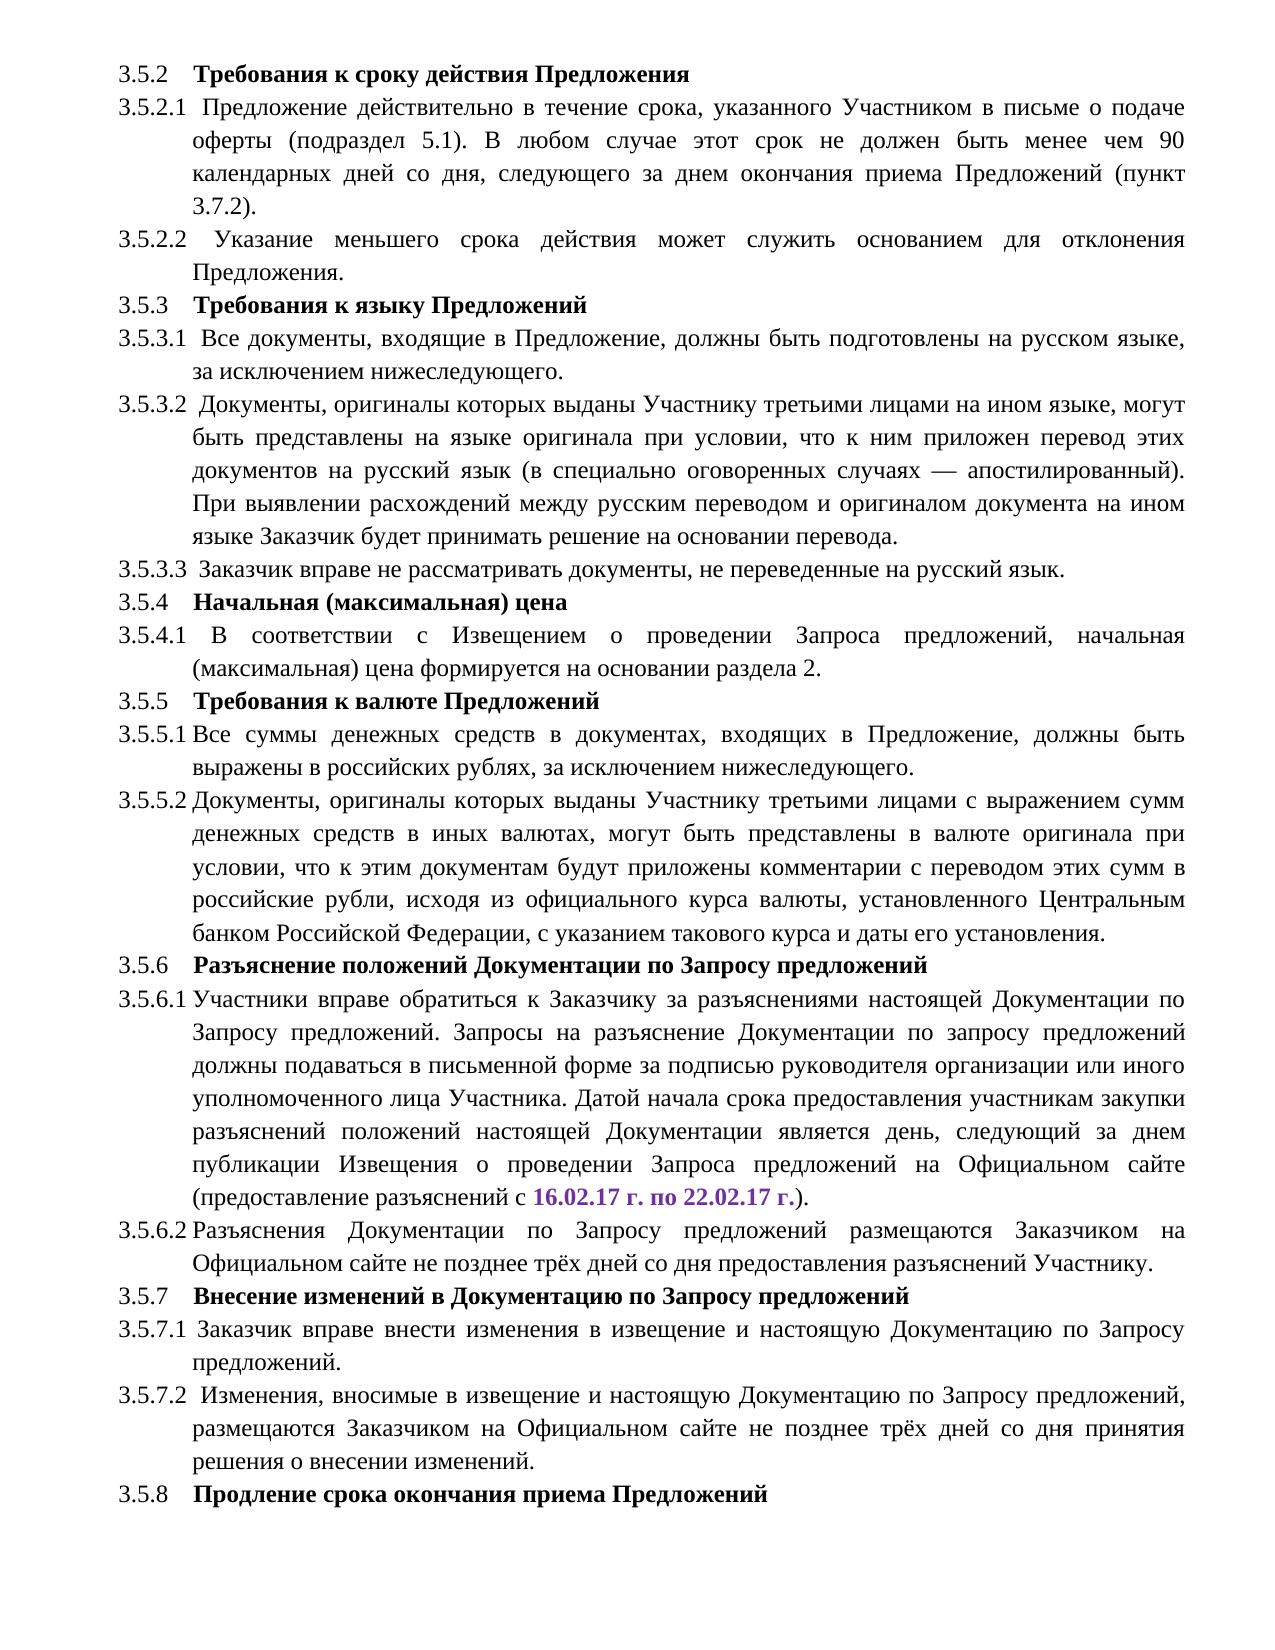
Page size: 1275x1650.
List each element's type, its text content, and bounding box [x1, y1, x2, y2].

text 3.5.6 Разъяснение положений Документации по Запросу предложений [118, 951, 1186, 979]
text 3.5.8 Продление срока окончания приема Предложений [118, 1479, 1186, 1508]
text 3.5.4.1 В соответствии с Извещением о проведении Запроса предложений, начальная (максимальная) цена формируется на основании раздела 2. [118, 620, 1186, 682]
text 3.5.4 Начальная (максимальная) цена [118, 587, 1186, 616]
text 3.5.6.1 Участники вправе обратиться к Заказчику за разъяснениями настоящей Документации по Запросу предложений. Запросы на разъяснение Документации по запросу предложений должны подаваться в письменной форме за подписью руководителя организации или иного уполномоченного лица Участника. Датой начала срока предоставления участникам закупки разъяснений положений настоящей Документации является день, следующий за днем публикации Извещения о проведении Запроса предложений на Официальном сайте (предоставление разъяснений с 16.02.17 г. по 22.02.17 г.). [118, 984, 1186, 1211]
text 3.5.2.1 Предложение действительно в течение срока, указанного Участником в письме о подаче оферты (подраздел 5.1). В любом случае этот срок не должен быть менее чем 90 календарных дней со дня, следующего за днем окончания приема Предложений (пункт 3.7.2). [118, 92, 1186, 220]
text 3.5.3.2 Документы, оригиналы которых выданы Участнику третьими лицами на ином языке, могут быть представлены на языке оригинала при условии, что к ним приложен перевод этих документов на русский язык (в специально оговоренных случаях — апостилированный). При выявлении расхождений между русским переводом и оригиналом документа на ином языке Заказчик будет принимать решение на основании перевода. [118, 389, 1186, 550]
text 3.5.2.2 Указание меньшего срока действия может служить основанием для отклонения Предложения. [118, 224, 1186, 286]
text 3.5.5.1 Все суммы денежных средств в документах, входящих в Предложение, должны быть выражены в российских рублях, за исключением нижеследующего. [118, 719, 1186, 781]
text 3.5.7 Внесение изменений в Документацию по Запросу предложений [118, 1281, 1186, 1309]
text 3.5.7.2 Изменения, вносимые в извещение и настоящую Документацию по Запросу предложений, размещаются Заказчиком на Официальном сайте не позднее трёх дней со дня принятия решения о внесении изменений. [118, 1380, 1186, 1475]
text 3.5.5 Требования к валюте Предложений [118, 686, 1186, 715]
text 3.5.6.2 Разъяснения Документации по Запросу предложений размещаются Заказчиком на Официальном сайте не позднее трёх дней со дня предоставления разъяснений Участнику. [118, 1215, 1186, 1277]
text 3.5.7.1 Заказчик вправе внести изменения в извещение и настоящую Документацию по Запросу предложений. [118, 1314, 1186, 1376]
text 3.5.2 Требования к сроку действия Предложения [118, 59, 1186, 88]
text 3.5.3 Требования к языку Предложений [118, 290, 1186, 319]
text 3.5.3.3 Заказчик вправе не рассматривать документы, не переведенные на русский язык. [118, 554, 1186, 583]
text 3.5.3.1 Все документы, входящие в Предложение, должны быть подготовлены на русском языке, за исключением нижеследующего. [118, 323, 1186, 385]
text 3.5.5.2 Документы, оригиналы которых выданы Участнику третьими лицами с выражением сумм денежных средств в иных валютах, могут быть представлены в валюте оригинала при условии, что к этим документам будут приложены комментарии с переводом этих сумм в российские рубли, исходя из официального курса валюты, установленного Центральным банком Российской Федерации, с указанием такового курса и даты его установления. [118, 786, 1186, 946]
